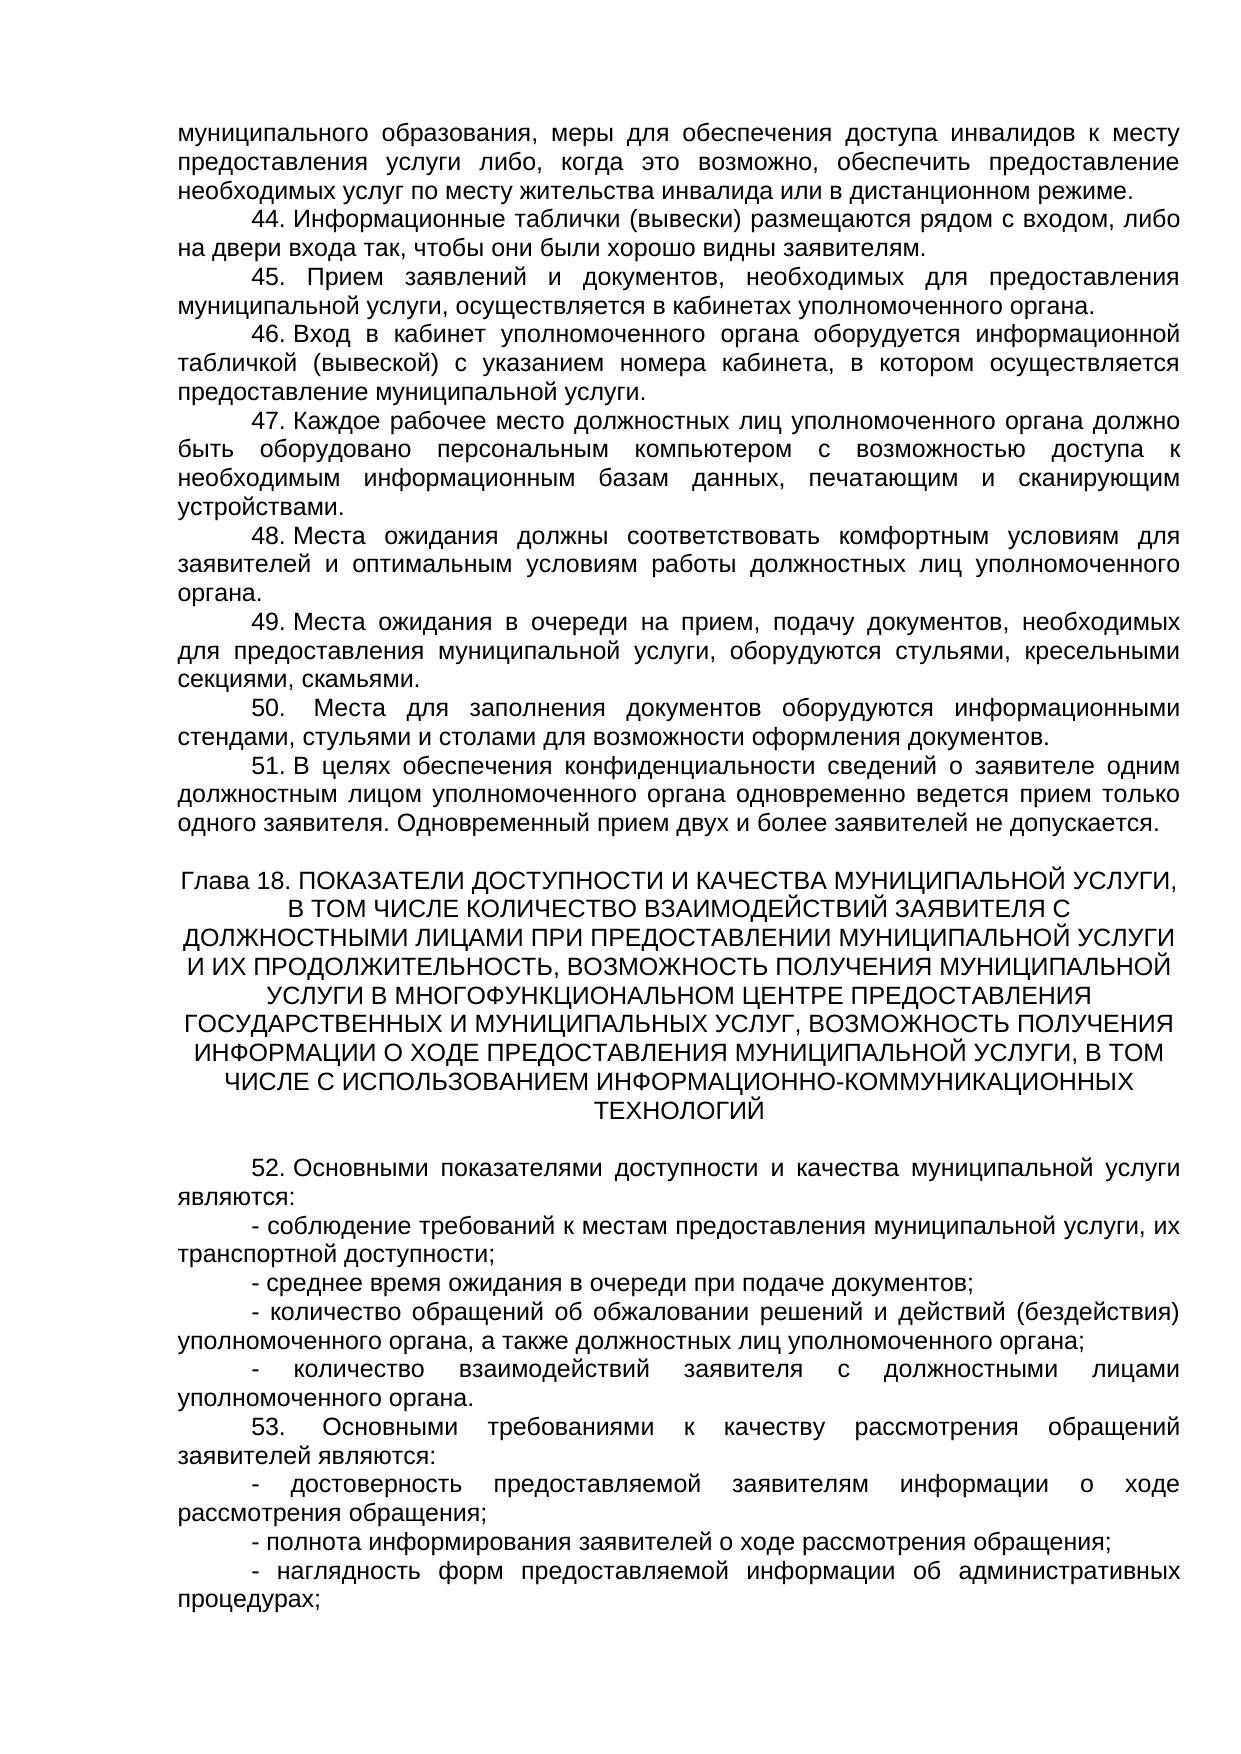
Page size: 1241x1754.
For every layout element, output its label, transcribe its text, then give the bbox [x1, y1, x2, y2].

text 44. Информационные таблички (вывески) размещаются рядом с входом, либо на двери входа так, чтобы они были хорошо видны заявителям. [177, 204, 1181, 262]
text - наглядность форм предоставляемой информации об административных процедурах; [177, 1556, 1181, 1613]
text 47. Каждое рабочее место должностных лиц уполномоченного органа должно быть оборудовано персональным компьютером с возможностью доступа к необходимым информационным базам данных, печатающим и сканирующим устройствами. [177, 406, 1181, 521]
text 52. Основными показателями доступности и качества муниципальной услуги являются: [177, 1153, 1181, 1211]
text - полнота информирования заявителей о ходе рассмотрения обращения; [177, 1527, 1181, 1556]
text - соблюдение требований к местам предоставления муниципальной услуги, их транспортной доступности; [177, 1211, 1181, 1268]
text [177, 118, 1181, 204]
text 51. В целях обеспечения конфиденциальности сведений о заявителе одним должностным лицом уполномоченного органа одновременно ведется прием только одного заявителя. Одновременный прием двух и более заявителей не допускается. [177, 751, 1181, 837]
text 49. Места ожидания в очереди на прием, подачу документов, необходимых для предоставления муниципальной услуги, оборудуются стульями, кресельными секциями, скамьями. [177, 607, 1181, 693]
text - количество обращений об обжаловании решений и действий (бездействия) уполномоченного органа, а также должностных лиц уполномоченного органа; [177, 1297, 1181, 1354]
text 53. Основными требованиями к качеству рассмотрения обращений заявителей являются: [177, 1412, 1181, 1469]
text Глава 18. ПОКАЗАТЕЛИ ДОСТУПНОСТИ И КАЧЕСТВА МУНИЦИПАЛЬНОЙ УСЛУГИ, В ТОМ ЧИСЛЕ КОЛИЧЕСТВО ВЗАИМОДЕЙСТВИЙ ЗАЯВИТЕЛЯ С ДОЛЖНОСТНЫМИ ЛИЦАМИ ПРИ ПРЕДОСТАВЛЕНИИ МУНИЦИПАЛЬНОЙ УСЛУГИ И ИХ ПРОДОЛЖИТЕЛЬНОСТЬ, ВОЗМОЖНОСТЬ ПОЛУЧЕНИЯ МУНИЦИПАЛЬНОЙ УСЛУГИ В МНОГОФУНКЦИОНАЛЬНОМ ЦЕНТРЕ ПРЕДОСТАВЛЕНИЯ ГОСУДАРСТВЕННЫХ И МУНИЦИПАЛЬНЫХ УСЛУГ, ВОЗМОЖНОСТЬ ПОЛУЧЕНИЯ ИНФОРМАЦИИ О ХОДЕ ПРЕДОСТАВЛЕНИЯ МУНИЦИПАЛЬНОЙ УСЛУГИ, В ТОМ ЧИСЛЕ С ИСПОЛЬЗОВАНИЕМ ИНФОРМАЦИОННО-КОММУНИКАЦИОННЫХ ТЕХНОЛОГИЙ [177, 866, 1181, 1124]
text 45. Прием заявлений и документов, необходимых для предоставления муниципальной услуги, осуществляется в кабинетах уполномоченного органа. [177, 262, 1181, 319]
text 46. Вход в кабинет уполномоченного органа оборудуется информационной табличкой (вывеской) с указанием номера кабинета, в котором осуществляется предоставление муниципальной услуги. [177, 319, 1181, 406]
text - количество взаимодействий заявителя с должностными лицами уполномоченного органа. [177, 1354, 1181, 1412]
text 48. Места ожидания должны соответствовать комфортным условиям для заявителей и оптимальным условиям работы должностных лиц уполномоченного органа. [177, 521, 1181, 607]
text - среднее время ожидания в очереди при подаче документов; [177, 1268, 1181, 1297]
text 50. Места для заполнения документов оборудуются информационными стендами, стульями и столами для возможности оформления документов. [177, 693, 1181, 751]
text - достоверность предоставляемой заявителям информации о ходе рассмотрения обращения; [177, 1469, 1181, 1527]
